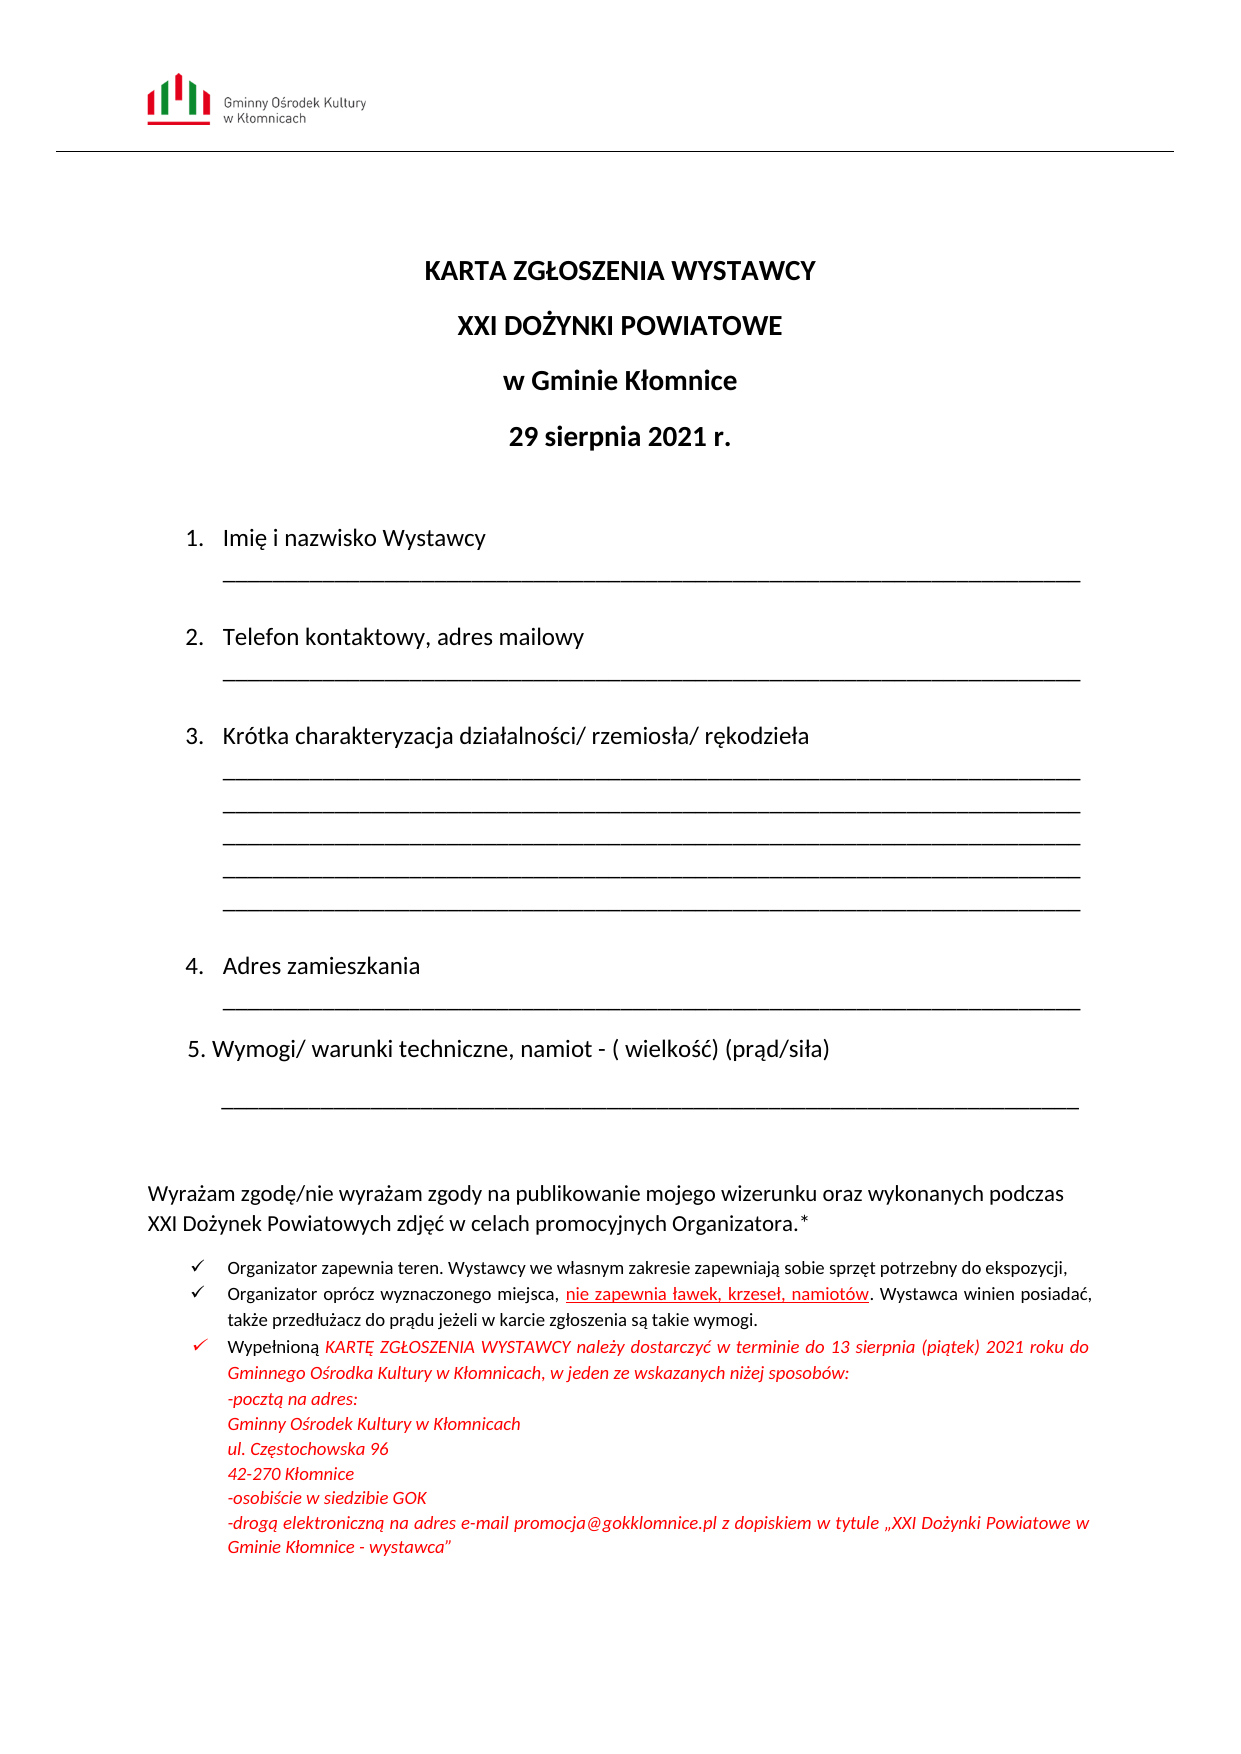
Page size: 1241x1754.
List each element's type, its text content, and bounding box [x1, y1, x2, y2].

list _____________________________________________________________________ [223, 555, 1093, 586]
list Wypełnioną KARTĘ ZGŁOSZENIA WYSTAWCY należy dostarczyć w terminie do 13 sierpnia (piątek) 2021 roku do Gminnego Ośrodka Kultury w Kłomnicach, w jeden ze wskazanych niżej sposobów: [190, 1335, 1093, 1384]
list Organizator oprócz wyznaczonego miejsca, nie zapewnia ławek, krzeseł, namiotów. Wystawca winien posiadać, także przedłużacz do prądu jeżeli w karcie zgłoszenia są takie wymogi. [190, 1282, 1093, 1331]
text Wyrażam zgodę/nie wyrażam zgody na publikowanie mojego wizerunku oraz wykonanych podczas XXI Dożynek Powiatowych zdjęć w celach promocyjnych Organizatora.* [148, 1179, 1093, 1237]
list ul. Częstochowska 96 [227, 1437, 1093, 1460]
list 42-270 Kłomnice [227, 1462, 1093, 1484]
text XXI DOŻYNKI POWIATOWE [148, 307, 1093, 343]
list Krótka charakteryzacja działalności/ rzemiosła/ rękodzieła [185, 720, 1093, 750]
text w Gminie Kłomnice [148, 362, 1093, 398]
list Gminny Ośrodek Kultury w Kłomnicach [227, 1412, 1093, 1435]
list Adres zamieszkania [185, 950, 1093, 981]
picture [147, 73, 366, 125]
list -osobiście w siedzibie GOK [227, 1486, 1093, 1509]
list _________________________________________________________________________________________________________________________________________________________________________________________________________________________________________________________________________________________________________________________________________________________ [223, 753, 1093, 915]
text KARTA ZGŁOSZENIA WYSTAWCY [148, 252, 1093, 288]
list -pocztą na adres: [227, 1388, 1093, 1411]
list -drogą elektroniczną na adres e-mail promocja@gokklomnice.pl z dopiskiem w tytule „XXI Dożynki Powiatowe w Gminie Kłomnice - wystawca” [227, 1511, 1093, 1559]
text 5. Wymogi/ warunki techniczne, namiot - ( wielkość) (prąd/siła) [148, 1033, 1093, 1063]
text _____________________________________________________________________ [148, 1082, 1093, 1113]
list Organizator zapewnia teren. Wystawcy we własnym zakresie zapewniają sobie sprzęt potrzebny do ekspozycji, [190, 1256, 1093, 1279]
list _____________________________________________________________________ [223, 654, 1093, 684]
list Imię i nazwisko Wystawcy [185, 522, 1093, 553]
list Telefon kontaktowy, adres mailowy [185, 621, 1093, 652]
list _____________________________________________________________________ [223, 983, 1093, 1014]
text 29 sierpnia 2021 r. [148, 418, 1093, 453]
